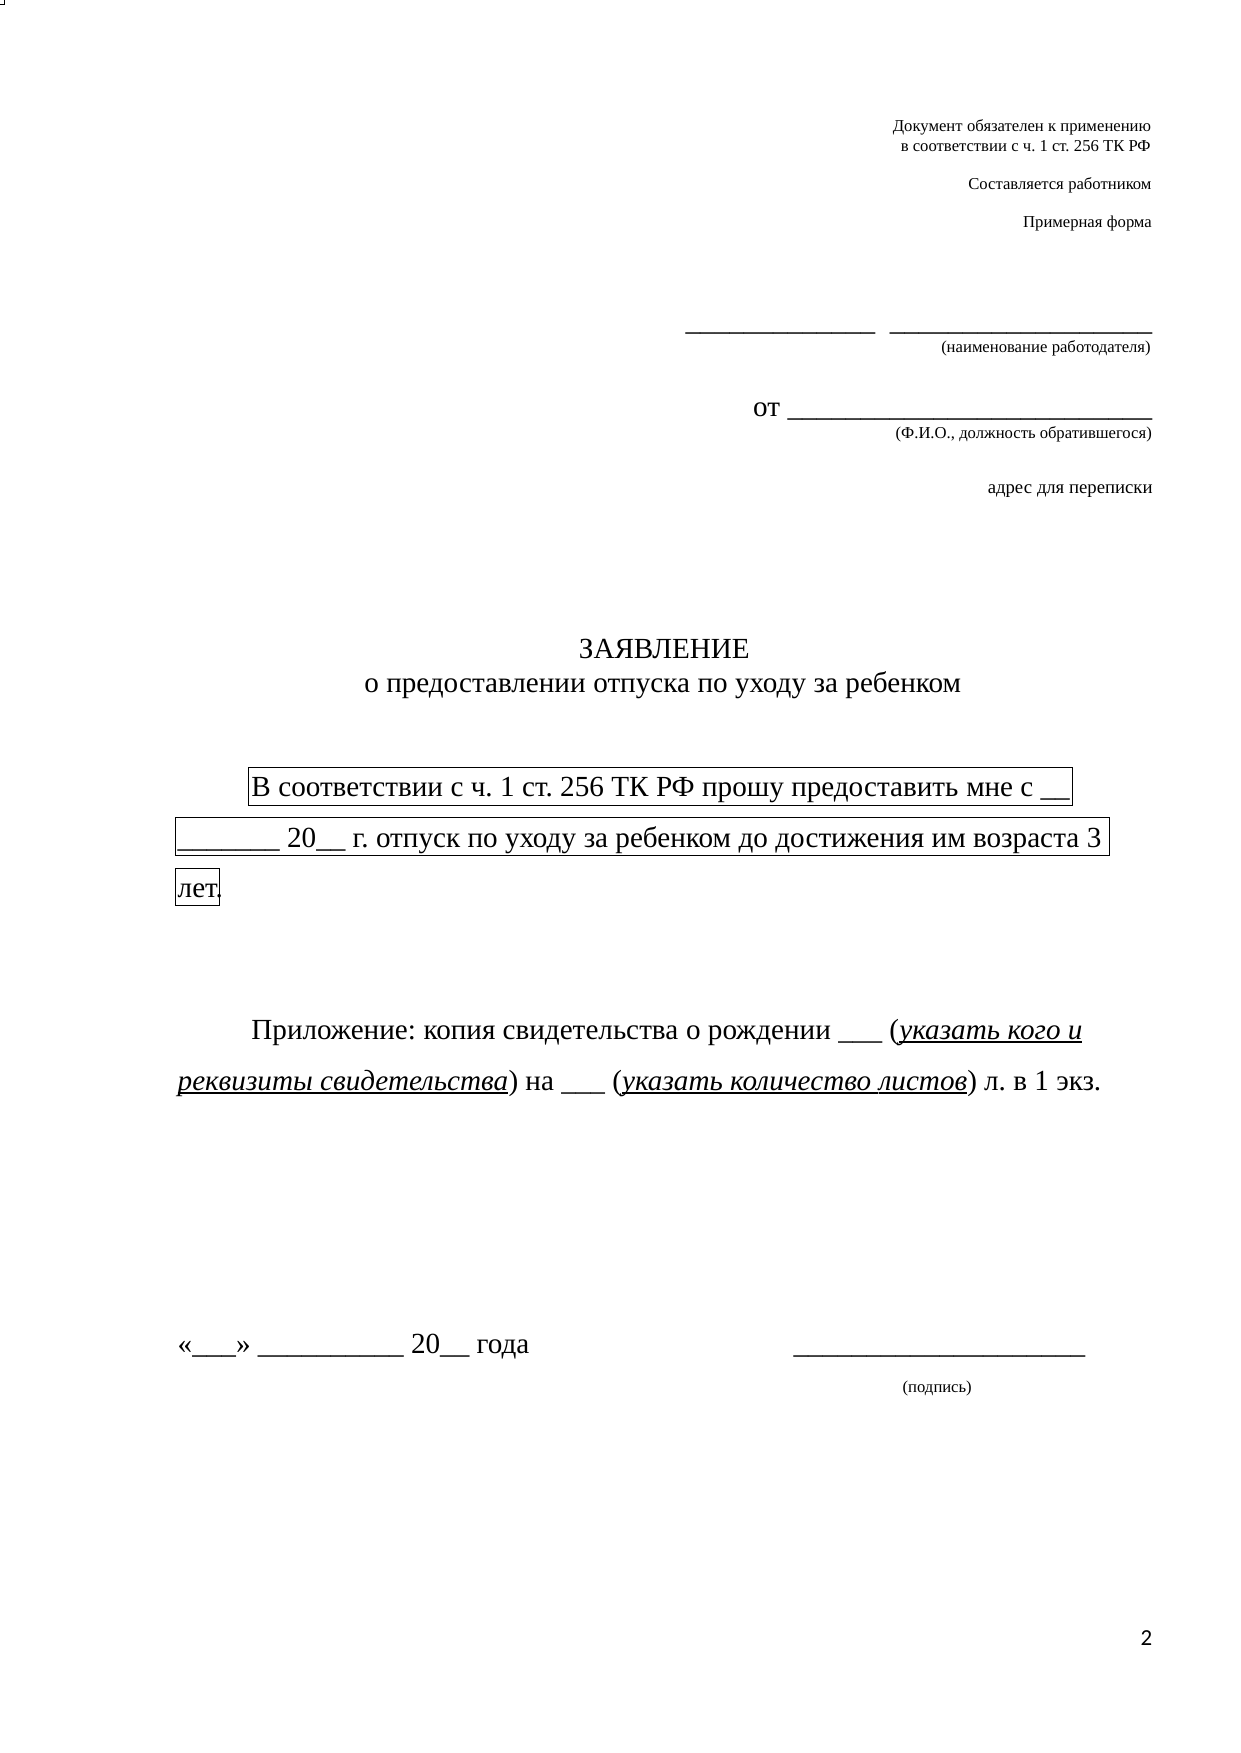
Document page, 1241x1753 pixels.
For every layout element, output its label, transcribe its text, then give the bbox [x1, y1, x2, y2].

text лет. [177, 872, 1133, 904]
text Приложение: копия свидетельства о рождении ___ (указать кого и [251, 1014, 1112, 1046]
text о предоставлении отпуска по уходу за ребенком [364, 666, 990, 699]
text ____________________ [793, 1328, 1110, 1360]
text в соответствии с ч. 1 ст. 256 ТК РФ [901, 136, 1177, 155]
picture [176, 818, 1109, 855]
text от _________________________ [753, 391, 1177, 423]
text Документ обязателен к применению [893, 117, 1177, 136]
text 2 [1140, 1627, 1177, 1650]
text «___» __________ 20__ года [177, 1328, 556, 1360]
picture [176, 869, 219, 905]
text ЗАЯВЛЕНИЕ [579, 633, 990, 665]
text реквизиты свидетельства) на ___ (указать количество листов) л. в 1 экз. [177, 1064, 1130, 1097]
text _____________ __________________ [685, 304, 1177, 337]
text адрес для переписки [988, 476, 1177, 497]
picture [249, 768, 1072, 805]
text Примерная форма [1023, 213, 1177, 231]
text (подпись) [902, 1378, 997, 1396]
text (Ф.И.О., должность обратившегося) [895, 424, 1177, 442]
text Составляется работником [968, 174, 1177, 193]
text (наименование работодателя) [941, 337, 1177, 356]
